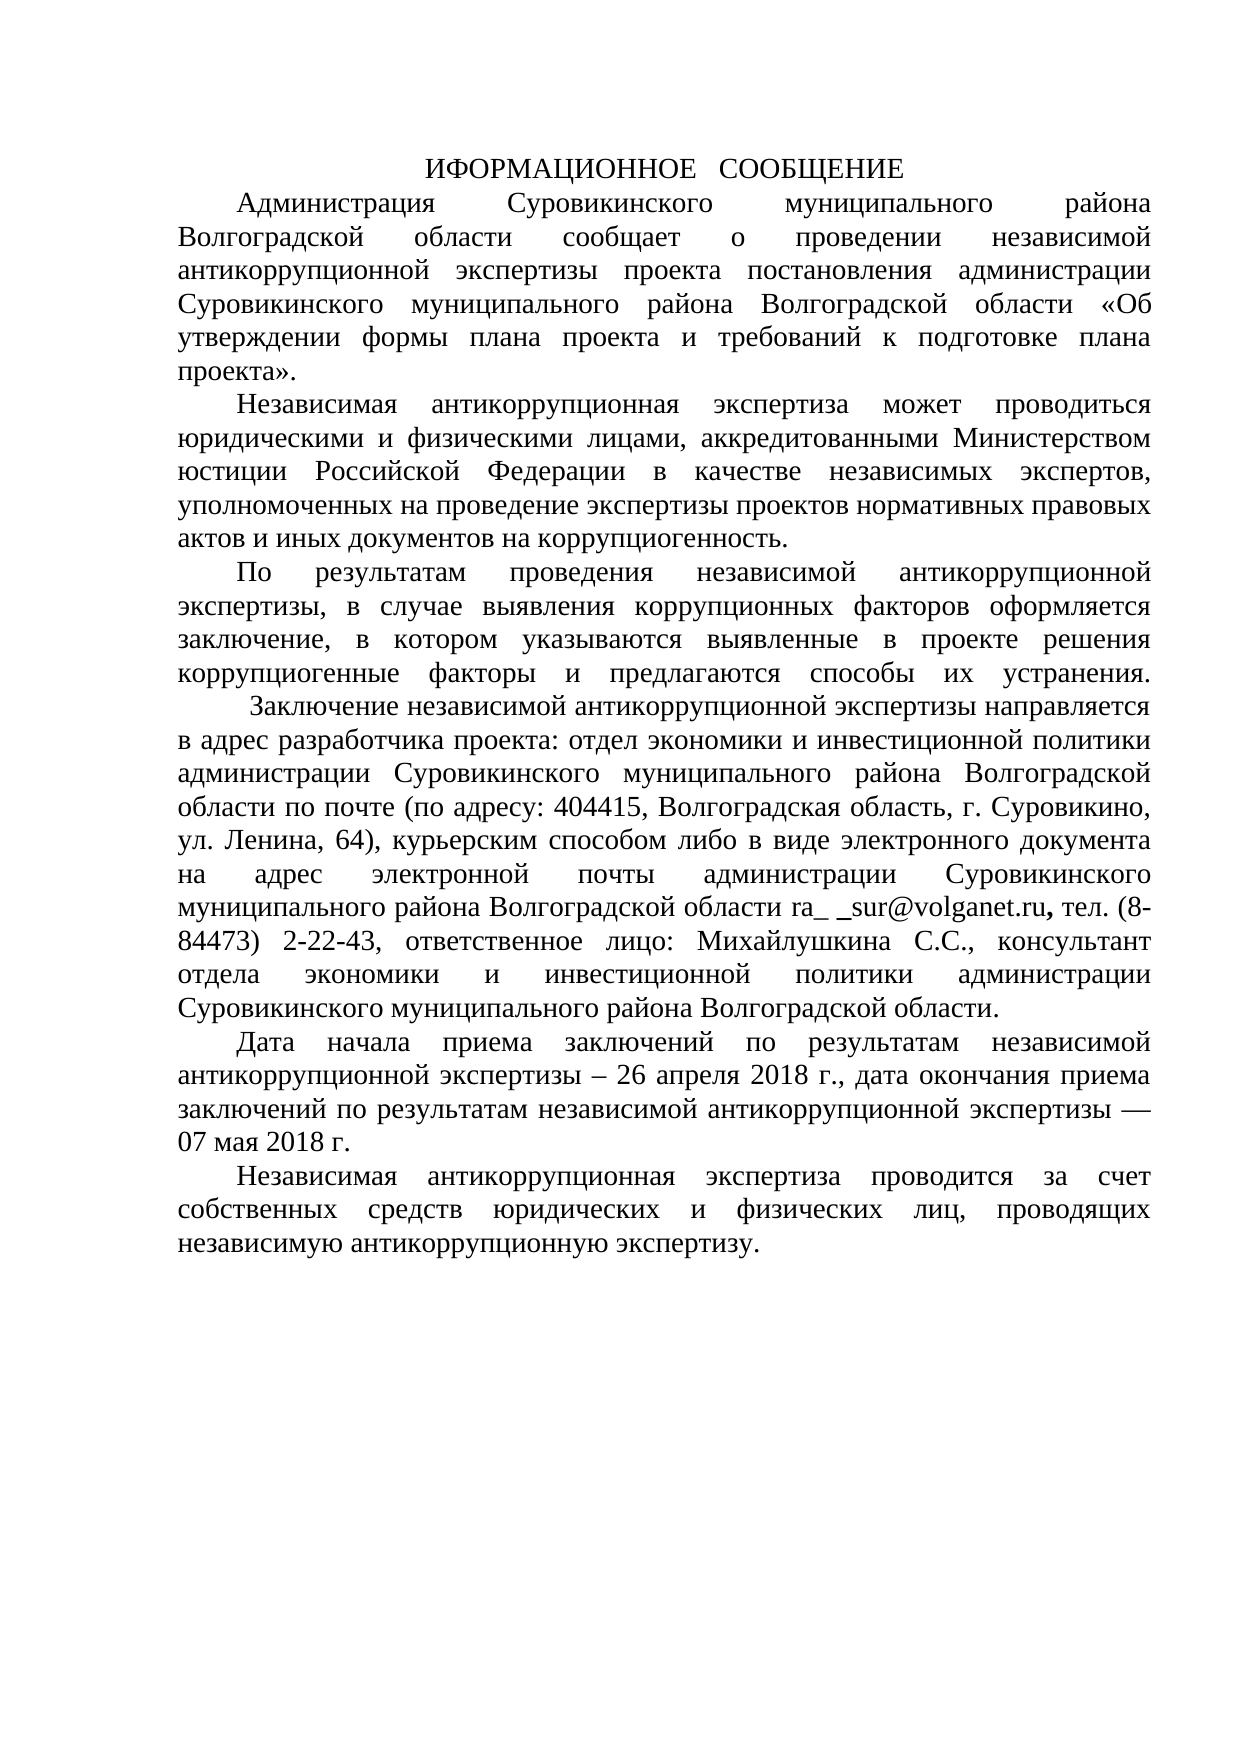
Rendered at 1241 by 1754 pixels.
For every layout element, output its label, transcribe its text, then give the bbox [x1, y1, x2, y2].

text ИФОРМАЦИОННОЕ СООБЩЕНИЕ [177, 152, 1152, 185]
text Администрация Суровикинского муниципального района Волгоградской области сообщает о проведении независимой антикоррупционной экспертизы проекта постановления администрации Суровикинского муниципального района Волгоградской области «Об утверждении формы плана проекта и требований к подготовке плана проекта». [177, 185, 1152, 386]
text Независимая антикоррупционная экспертиза проводится за счет собственных средств юридических и физических лиц, проводящих независимую антикоррупционную экспертизу. [177, 1158, 1152, 1258]
text Дата начала приема заключений по результатам независимой антикоррупционной экспертизы – 26 апреля 2018 г., дата окончания приема заключений по результатам независимой антикоррупционной экспертизы — 07 мая 2018 г. [177, 1024, 1152, 1158]
text По результатам проведения независимой антикоррупционной экспертизы, в случае выявления коррупционных факторов оформляется заключение, в котором указываются выявленные в проекте решения коррупциогенные факторы и предлагаются способы их устранения. Заключение независимой антикоррупционной экспертизы направляется в адрес разработчика проекта: отдел экономики и инвестиционной политики администрации Суровикинского муниципального района Волгоградской области по почте (по адресу: 404415, Волгоградская область, г. Суровикино, ул. Ленина, 64), курьерским способом либо в виде электронного документа на адрес электронной почты администрации Суровикинского муниципального района Волгоградской области ra_ _sur@volganet.ru, тел. (8-84473) 2-22-43, ответственное лицо: Михайлушкина С.С., консультант отдела экономики и инвестиционной политики администрации Суровикинского муниципального района Волгоградской области. [177, 554, 1152, 1024]
text Независимая антикоррупционная экспертиза может проводиться юридическими и физическими лицами, аккредитованными Министерством юстиции Российской Федерации в качестве независимых экспертов, уполномоченных на проведение экспертизы проектов нормативных правовых актов и иных документов на коррупциогенность. [177, 386, 1152, 554]
